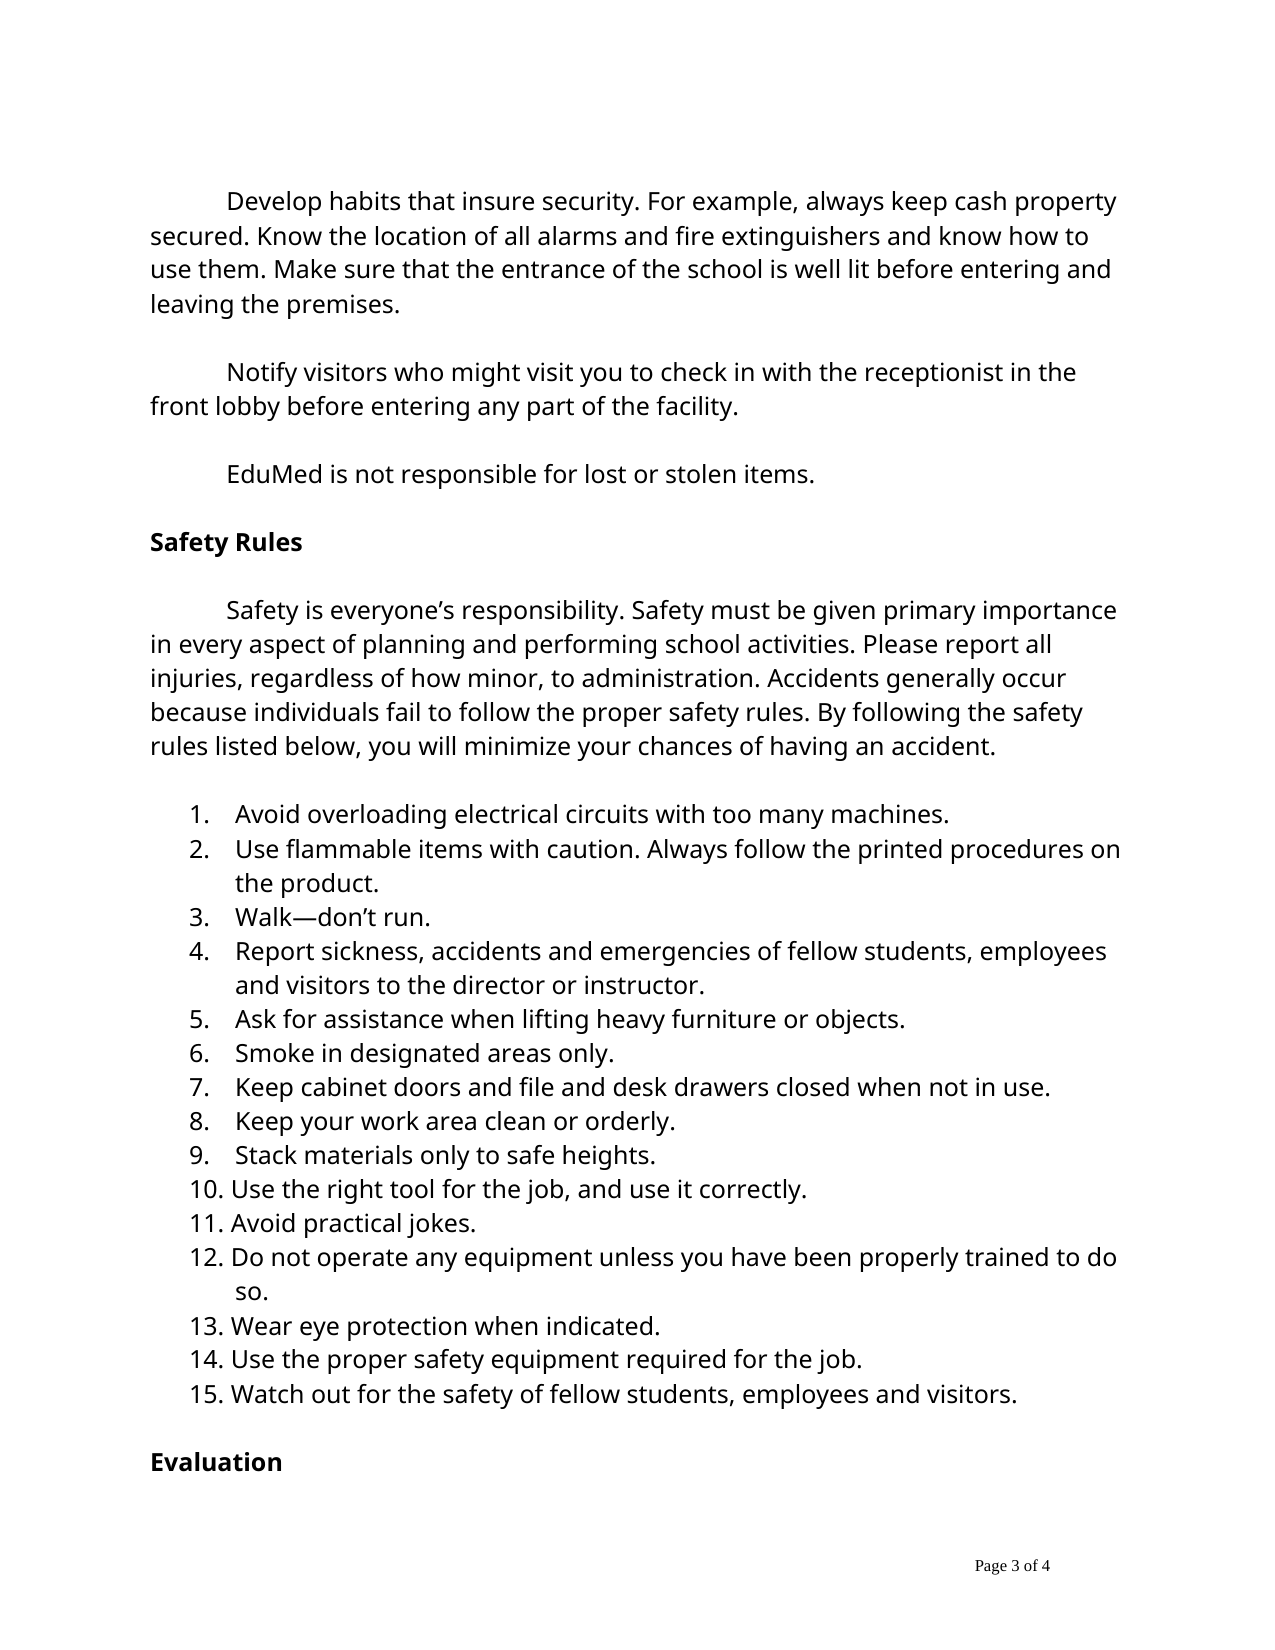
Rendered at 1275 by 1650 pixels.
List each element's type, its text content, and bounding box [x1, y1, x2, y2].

text 14. Use the proper safety equipment required for the job. [189, 1342, 1125, 1376]
text Notify visitors who might visit you to check in with the receptionist in the front lobby before entering any part of the facility. [150, 354, 1125, 422]
text 5. Ask for assistance when lifting heavy furniture or objects. [189, 1002, 1125, 1036]
text 3. Walk—don’t run. [189, 899, 1125, 933]
text 4. Report sickness, accidents and emergencies of fellow students, employees and visitors to the director or instructor. [189, 933, 1125, 1002]
text 6. Smoke in designated areas only. [189, 1036, 1125, 1070]
text Safety is everyone’s responsibility. Safety must be given primary importance in every aspect of planning and performing school activities. Please report all injuries, regardless of how minor, to administration. Accidents generally occur because individuals fail to follow the proper safety rules. By following the safety rules listed below, you will minimize your chances of having an accident. [150, 593, 1125, 763]
text 1. Avoid overloading electrical circuits with too many machines. [189, 797, 1125, 831]
text 2. Use flammable items with caution. Always follow the printed procedures on the product. [189, 831, 1125, 899]
text 12. Do not operate any equipment unless you have been properly trained to do so. [189, 1240, 1125, 1308]
text Safety Rules [150, 525, 1125, 559]
text 10. Use the right tool for the job, and use it correctly. [189, 1172, 1125, 1206]
text Evaluation [150, 1444, 1125, 1478]
text 11. Avoid practical jokes. [189, 1206, 1125, 1240]
text Develop habits that insure security. For example, always keep cash property secured. Know the location of all alarms and fire extinguishers and know how to use them. Make sure that the entrance of the school is well lit before entering and leaving the premises. [150, 184, 1125, 320]
text 9. Stack materials only to safe heights. [189, 1138, 1125, 1172]
text 13. Wear eye protection when indicated. [189, 1308, 1125, 1342]
text 15. Watch out for the safety of fellow students, employees and visitors. [189, 1376, 1125, 1410]
text EduMed is not responsible for lost or stolen items. [150, 457, 1125, 491]
text 8. Keep your work area clean or orderly. [189, 1104, 1125, 1138]
text 7. Keep cabinet doors and file and desk drawers closed when not in use. [189, 1070, 1125, 1104]
